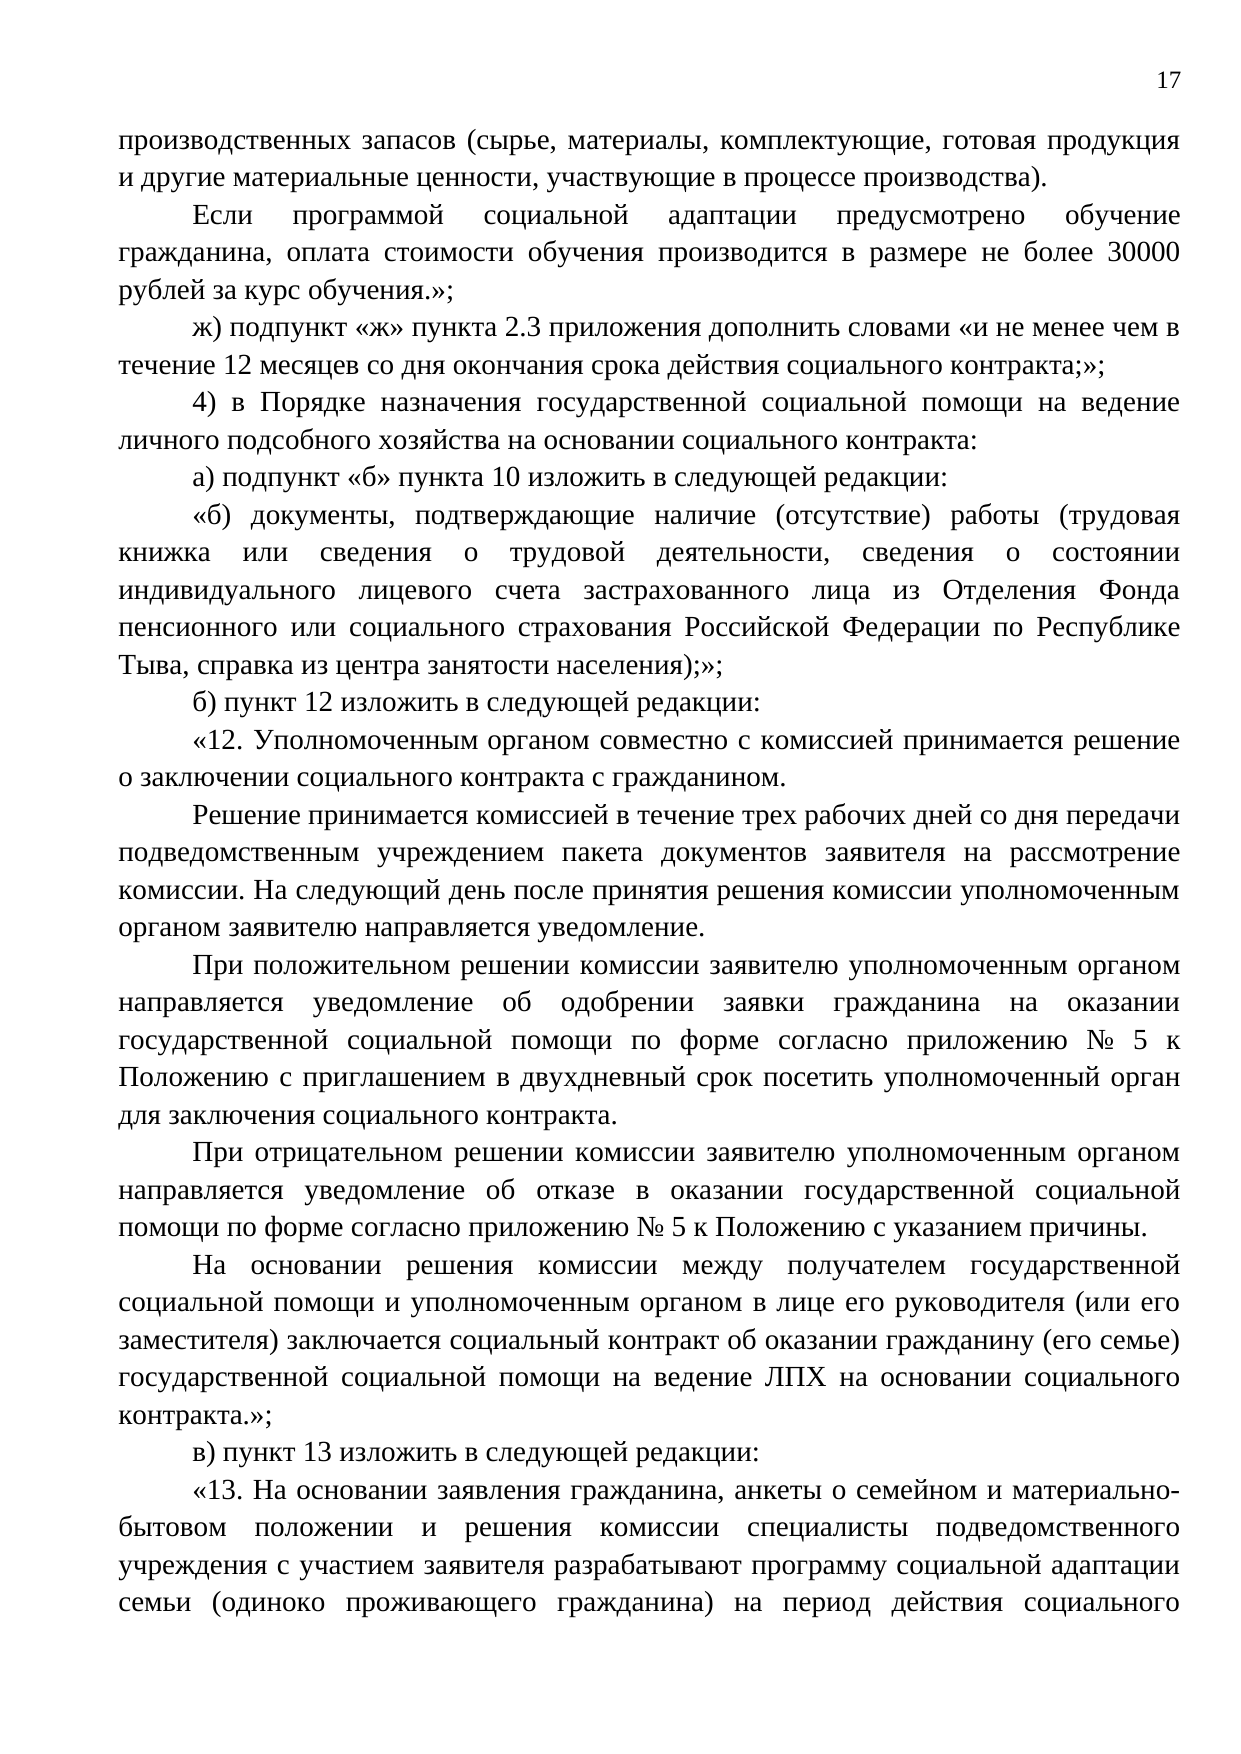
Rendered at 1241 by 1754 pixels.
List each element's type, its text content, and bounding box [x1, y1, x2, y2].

list 4) в Порядке назначения государственной социальной помощи на ведение личного подсобного хозяйства на основании социального контракта: [118, 381, 1181, 456]
list «б) документы, подтверждающие наличие (отсутствие) работы (трудовая книжка или сведения о трудовой деятельности, сведения о состоянии индивидуального лицевого счета застрахованного лица из Отделения Фонда пенсионного или социального страхования Российской Федерации по Республике Тыва, справка из центра занятости населения);»; [118, 493, 1181, 681]
text Решение принимается комиссией в течение трех рабочих дней со дня передачи подведомственным учреждением пакета документов заявителя на рассмотрение комиссии. На следующий день после принятия решения комиссии уполномоченным органом заявителю направляется уведомление. [118, 793, 1181, 943]
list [118, 1468, 1181, 1618]
list На основании решения комиссии между получателем государственной социальной помощи и уполномоченным органом в лице его руководителя (или его заместителя) заключается социальный контракт об оказании гражданину (его семье) государственной социальной помощи на ведение ЛПХ на основании социального контракта.»; [118, 1243, 1181, 1431]
list а) подпункт «б» пункта 10 изложить в следующей редакции: [118, 456, 1181, 493]
list б) пункт 12 изложить в следующей редакции: [118, 681, 1181, 718]
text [118, 118, 1181, 193]
text При отрицательном решении комиссии заявителю уполномоченным органом направляется уведомление об отказе в оказании государственной социальной помощи по форме согласно приложению № 5 к Положению с указанием причины. [118, 1131, 1181, 1243]
text ж) подпункт «ж» пункта 2.3 приложения дополнить словами «и не менее чем в течение 12 месяцев со дня окончания срока действия социального контракта;»; [118, 306, 1181, 381]
text Если программой социальной адаптации предусмотрено обучение гражданина, оплата стоимости обучения производится в размере не более 30000 рублей за курс обучения.»; [118, 193, 1181, 306]
text «12. Уполномоченным органом совместно с комиссией принимается решение о заключении социального контракта с гражданином. [118, 718, 1181, 793]
list в) пункт 13 изложить в следующей редакции: [118, 1431, 1181, 1468]
text При положительном решении комиссии заявителю уполномоченным органом направляется уведомление об одобрении заявки гражданина на оказании государственной социальной помощи по форме согласно приложению № 5 к Положению с приглашением в двухдневный срок посетить уполномоченный орган для заключения социального контракта. [118, 943, 1181, 1131]
